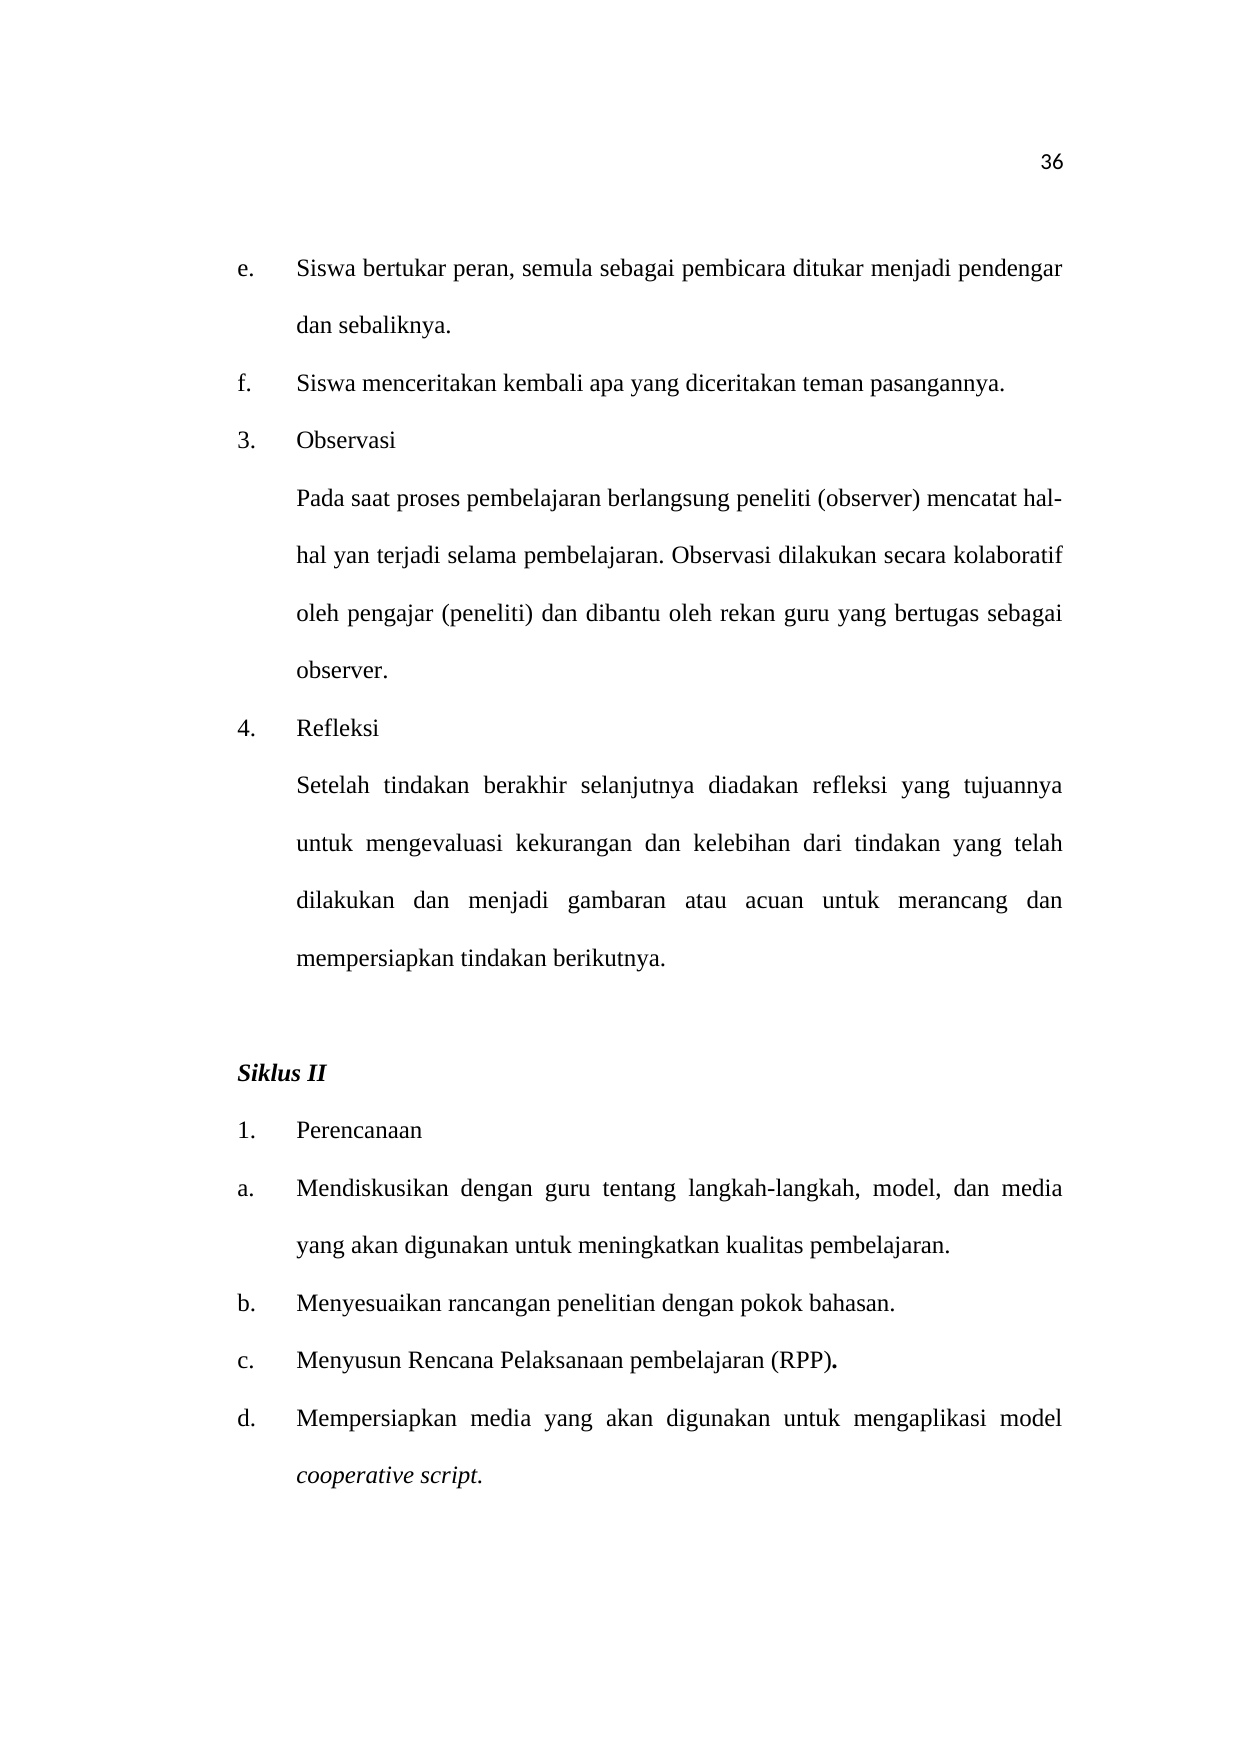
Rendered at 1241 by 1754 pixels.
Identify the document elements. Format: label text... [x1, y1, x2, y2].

list Refleksi [237, 713, 1063, 741]
list Siklus II [237, 1058, 1063, 1086]
list Perencanaan [237, 1115, 1063, 1144]
list Mendiskusikan dengan guru tentang langkah-langkah, model, dan media yang akan digunakan untuk meningkatkan kualitas pembelajaran. [237, 1173, 1063, 1259]
list Menyusun Rencana Pelaksanaan pembelajaran (RPP). [237, 1345, 1063, 1374]
list Siswa bertukar peran, semula sebagai pembicara ditukar menjadi pendengar dan sebaliknya. [237, 253, 1063, 339]
list Menyesuaikan rancangan penelitian dengan pokok bahasan. [237, 1288, 1063, 1316]
list Siswa menceritakan kembali apa yang diceritakan teman pasangannya. [237, 368, 1063, 396]
list Observasi [237, 425, 1063, 454]
list Mempersiapkan media yang akan digunakan untuk mengaplikasi model cooperative script. [237, 1403, 1063, 1489]
list Pada saat proses pembelajaran berlangsung peneliti (observer) mencatat hal-hal yan terjadi selama pembelajaran. Observasi dilakukan secara kolaboratif oleh pengajar (peneliti) dan dibantu oleh rekan guru yang bertugas sebagai observer. [296, 483, 1063, 684]
list Setelah tindakan berakhir selanjutnya diadakan refleksi yang tujuannya untuk mengevaluasi kekurangan dan kelebihan dari tindakan yang telah dilakukan dan menjadi gambaran atau acuan untuk merancang dan mempersiapkan tindakan berikutnya. [296, 770, 1063, 971]
